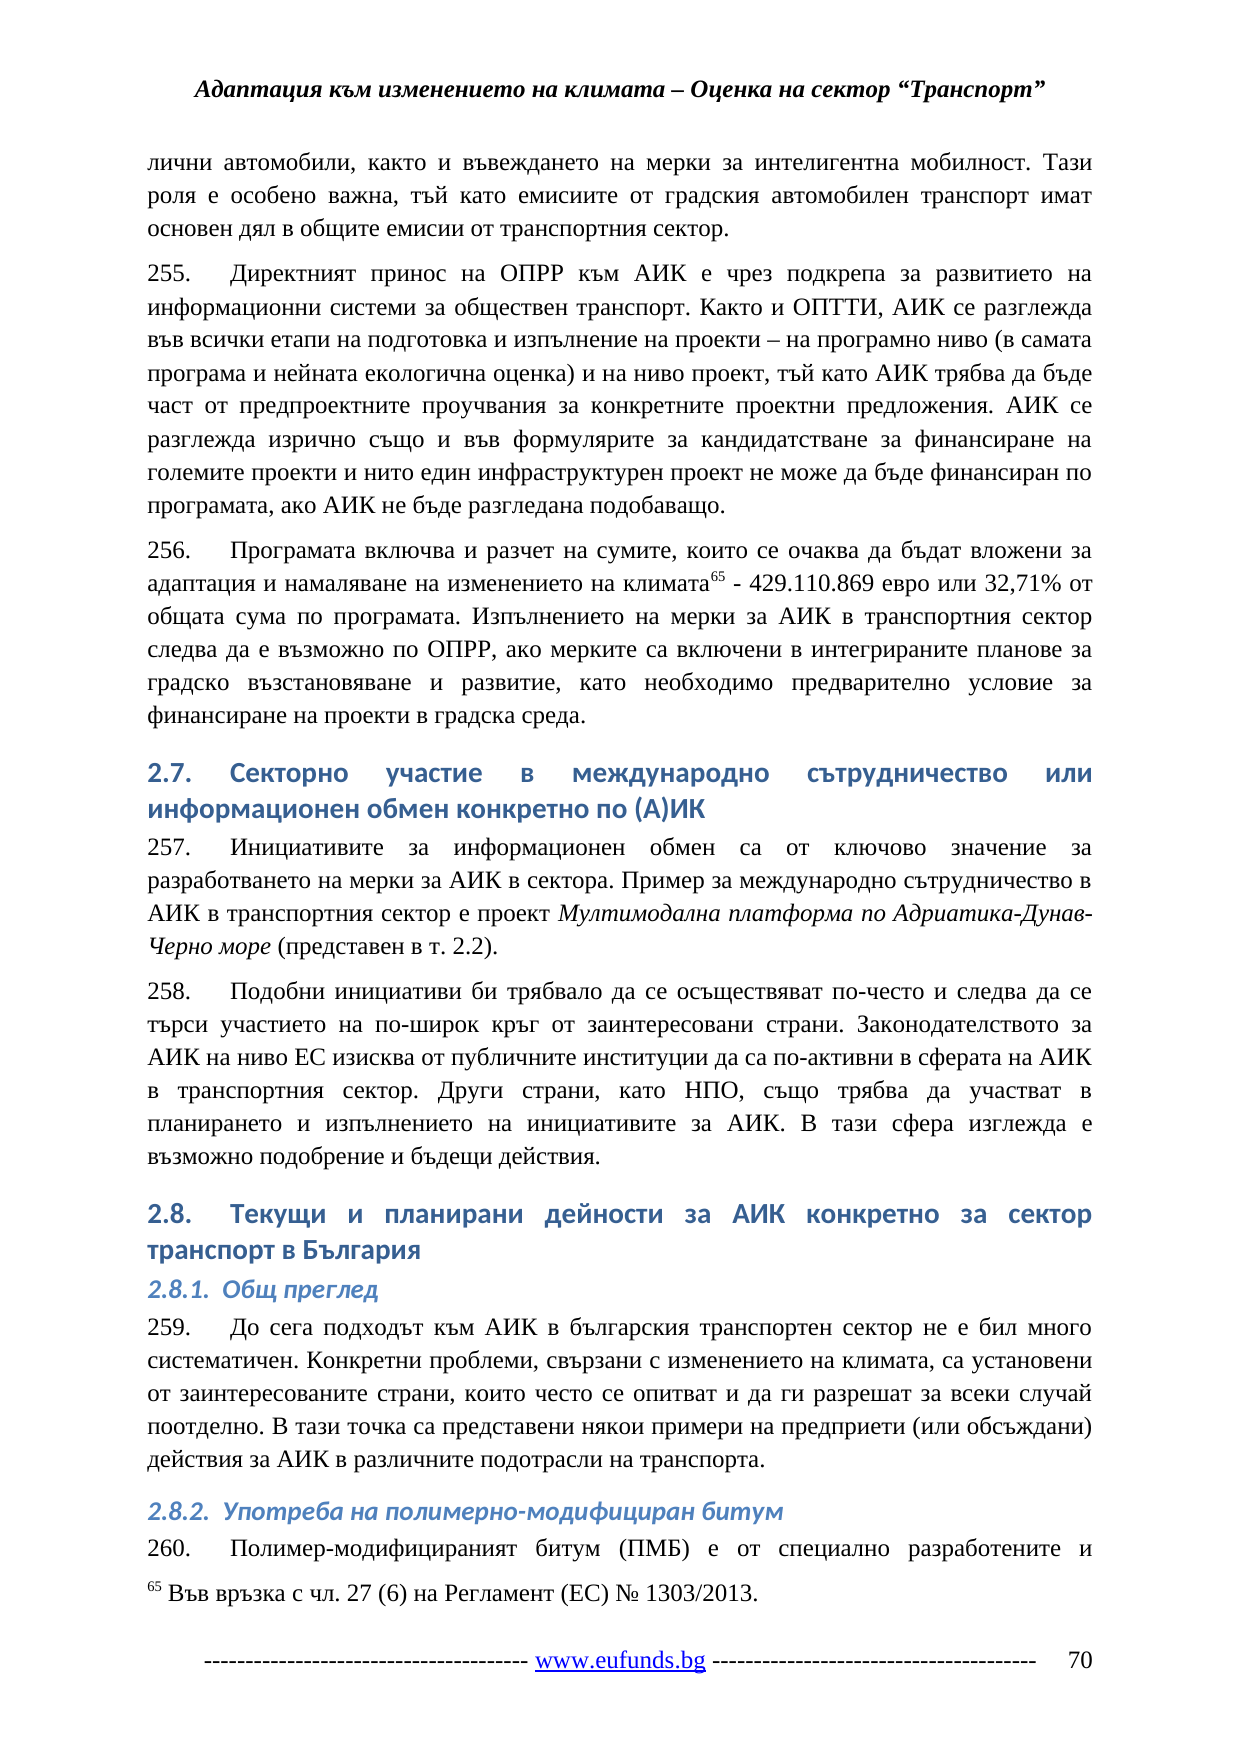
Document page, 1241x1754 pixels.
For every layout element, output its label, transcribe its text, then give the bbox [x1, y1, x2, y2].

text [147, 1533, 1093, 1562]
subtitle 2.7. Секторно участие в международно сътрудничество или информационен обмен конкретно по (А)ИК [147, 754, 1093, 825]
text До сега подходът към АИК в българския транспортен сектор не е бил много систематичен. Конкретни проблеми, свързани с изменението на климата, са установени от заинтересованите страни, които често се опитват и да ги разрешат за всеки случай поотделно. В тази точка са представени някои примери на предприети (или обсъждани) действия за АИК в различните подотрасли на транспорта. [147, 1312, 1093, 1473]
text Подобни инициативи би трябвало да се осъществяват по-често и следва да се търси участието на по-широк кръг от заинтересовани страни. Законодателството за АИК на ниво ЕС изисква от публичните институции да са по-активни в сферата на АИК в транспортния сектор. Други страни, като НПО, също трябва да участват в планирането и изпълнението на инициативите за АИК. В тази сфера изглежда е възможно подобрение и бъдещи действия. [147, 976, 1093, 1170]
text Директният принос на ОПРР към АИК е чрез подкрепа за развитието на информационни системи за обществен транспорт. Както и ОПТТИ, АИК се разглежда във всички етапи на подготовка и изпълнение на проекти – на програмно ниво (в самата програма и нейната екологична оценка) и на ниво проект, тъй като АИК трябва да бъде част от предпроектните проучвания за конкретните проектни предложения. АИК се разглежда изрично също и във формулярите за кандидатстване за финансиране на големите проекти и нито един инфраструктурен проект не може да бъде финансиран по програмата, ако АИК не бъде разгледана подобаващо. [147, 258, 1093, 518]
subtitle 2.8.2. Употреба на полимерно-модифициран битум [147, 1494, 1093, 1527]
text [147, 147, 1093, 242]
subtitle 2.8. Текущи и планирани дейности за АИК конкретно за сектор транспорт в България [147, 1195, 1093, 1266]
text Програмата включва и разчет на сумите, които се очаква да бъдат вложени за адаптация и намаляване на изменението на климата - 429.110.869 евро или 32,71% от общата сума по програмата. Изпълнението на мерки за АИК в транспортния сектор следва да е възможно по ОПРР, ако мерките са включени в интегрираните планове за градско възстановяване и развитие, като необходимо предварително условие за финансиране на проекти в градска среда. [147, 535, 1093, 729]
subtitle 2.8.1. Общ преглед [147, 1273, 1093, 1306]
text Инициативите за информационен обмен са от ключово значение за разработването на мерки за АИК в сектора. Пример за международно сътрудничество в АИК в транспортния сектор е проект Мултимодална платформа по Адриатика-Дунав-Черно море (представен в т. 2.2). [147, 832, 1093, 959]
